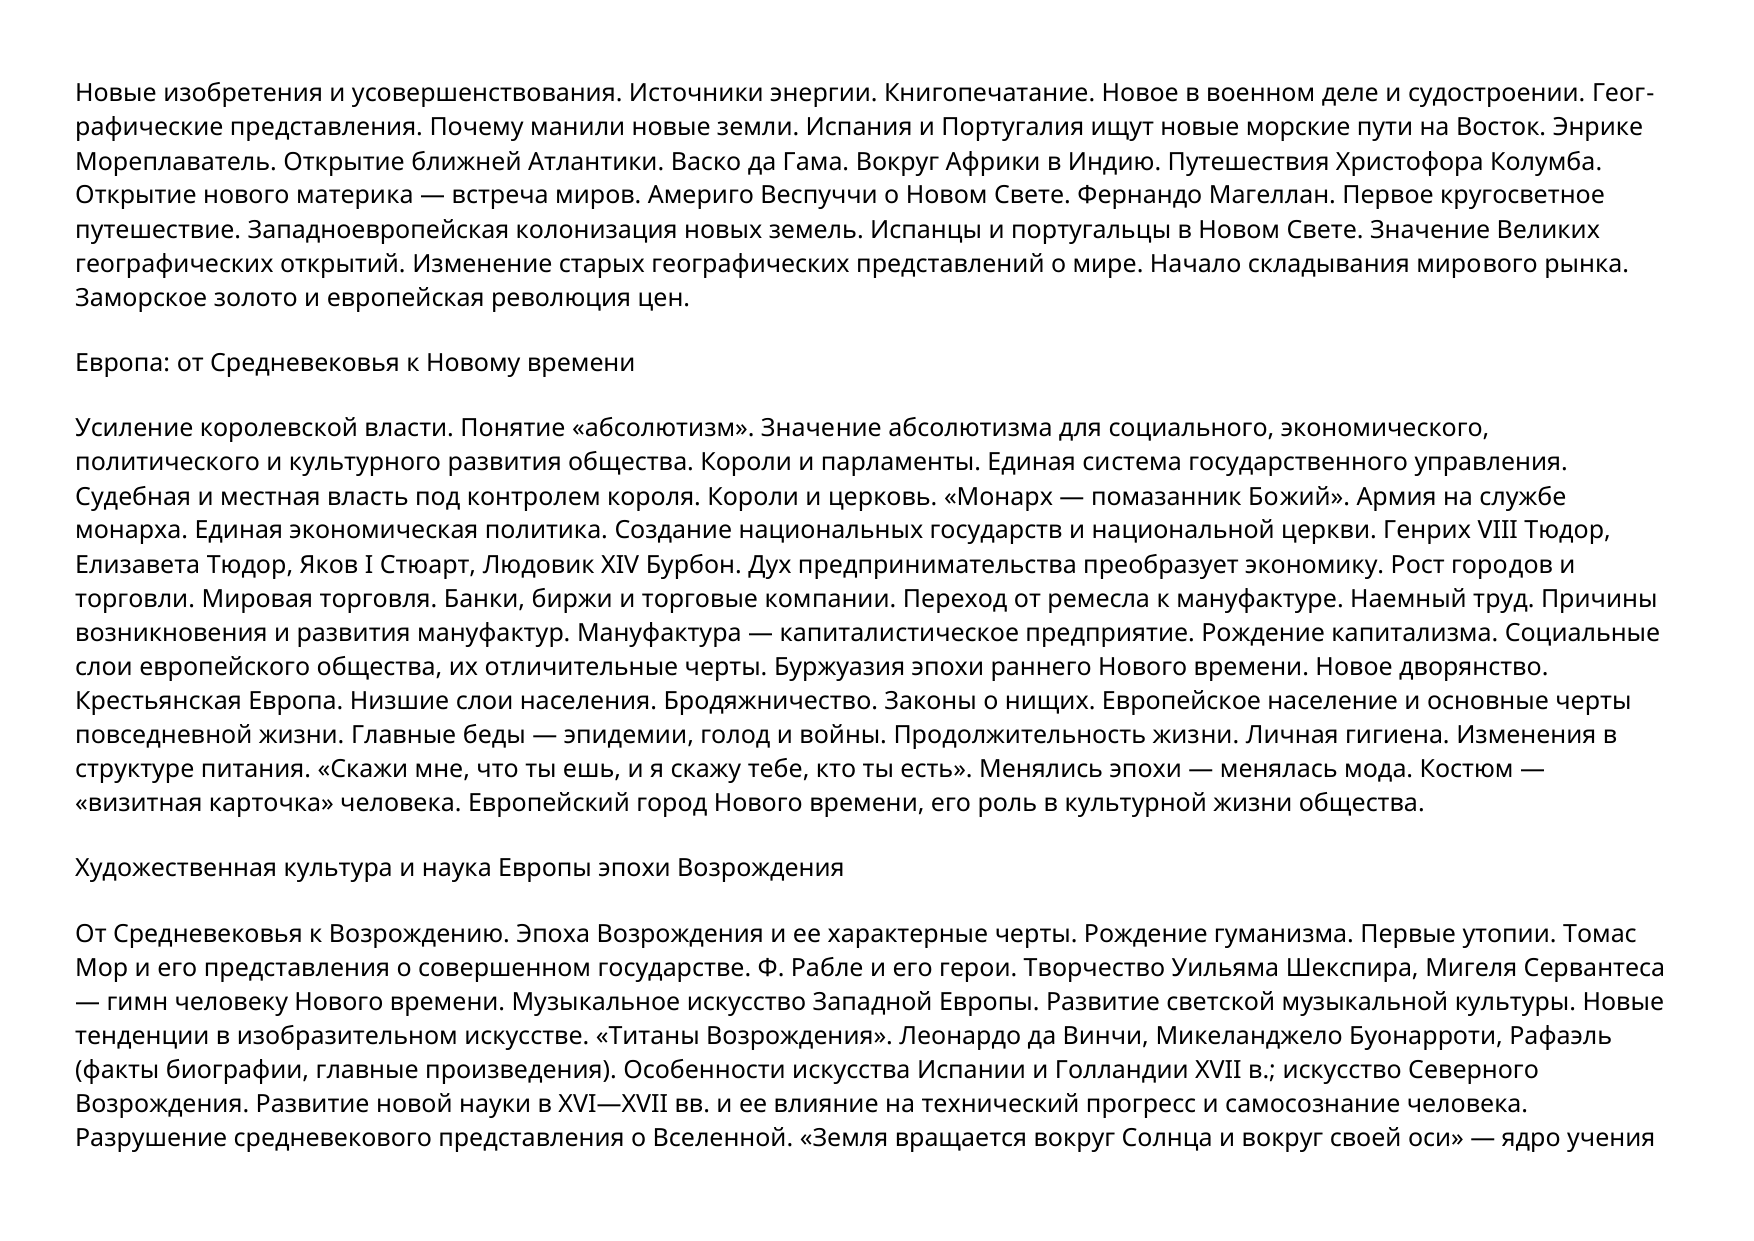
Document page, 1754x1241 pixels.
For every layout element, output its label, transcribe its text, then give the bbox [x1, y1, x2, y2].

text Усиление королевской власти. Понятие «абсолютизм». Значение абсолютизма для социального, экономического, политического и культурного развития общества. Короли и парламенты. Единая система государственного управления. Судебная и местная власть под контролем короля. Короли и церковь. «Монарх — помазанник Божий». Армия на службе монарха. Единая экономическая политика. Создание национальных государств и национальной церкви. Генрих VIII Тюдор, Елизавета Тюдор, Яков I Стюарт, Людовик XIV Бурбон. Дух предпринимательства преобразует экономику. Рост городов и торговли. Мировая торговля. Банки, биржи и торговые компании. Переход от ремесла к мануфактуре. Наемный труд. Причины возникновения и развития мануфактур. Мануфактура — капиталистическое предприятие. Рождение капитализма. Социальные слои европейского общества, их отличительные черты. Буржуазия эпохи раннего Нового времени. Новое дворянство. Крестьянская Европа. Низшие слои населения. Бродяжничество. Законы о нищих. Европейское население и основные черты повседневной жизни. Главные беды — эпидемии, голод и войны. Продолжительность жизни. Личная гигиена. Изменения в структуре питания. «Скажи мне, что ты ешь, и я скажу тебе, кто ты есть». Менялись эпохи — менялась мода. Костюм — «визитная карточка» человека. Европейский город Нового времени, его роль в культурной жизни общества. [75, 410, 1679, 819]
text Художественная культура и наука Европы эпохи Возрождения [75, 850, 1679, 884]
text Новые изобретения и усовершенствования. Источники энергии. Книгопечатание. Новое в военном деле и судостроении. Географические представления. Почему манили новые земли. Испания и Португалия ищут новые морские пути на Восток. Энрике Мореплаватель. Открытие ближней Атлантики. Васко да Гама. Вокруг Африки в Индию. Путешествия Христофора Колумба. Открытие нового материка — встреча миров. Америго Веспуччи о Новом Свете. Фернандо Магеллан. Первое кругосветное путешествие. Западноевропейская колонизация новых земель. Испанцы и португальцы в Новом Свете. Значение Великих географических открытий. Изменение старых географических представлений о мире. Начало складывания мирового рынка. Заморское золото и европейская революция цен. [75, 75, 1679, 313]
text Европа: от Средневековья к Новому времени [75, 345, 1679, 379]
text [75, 915, 1679, 1154]
